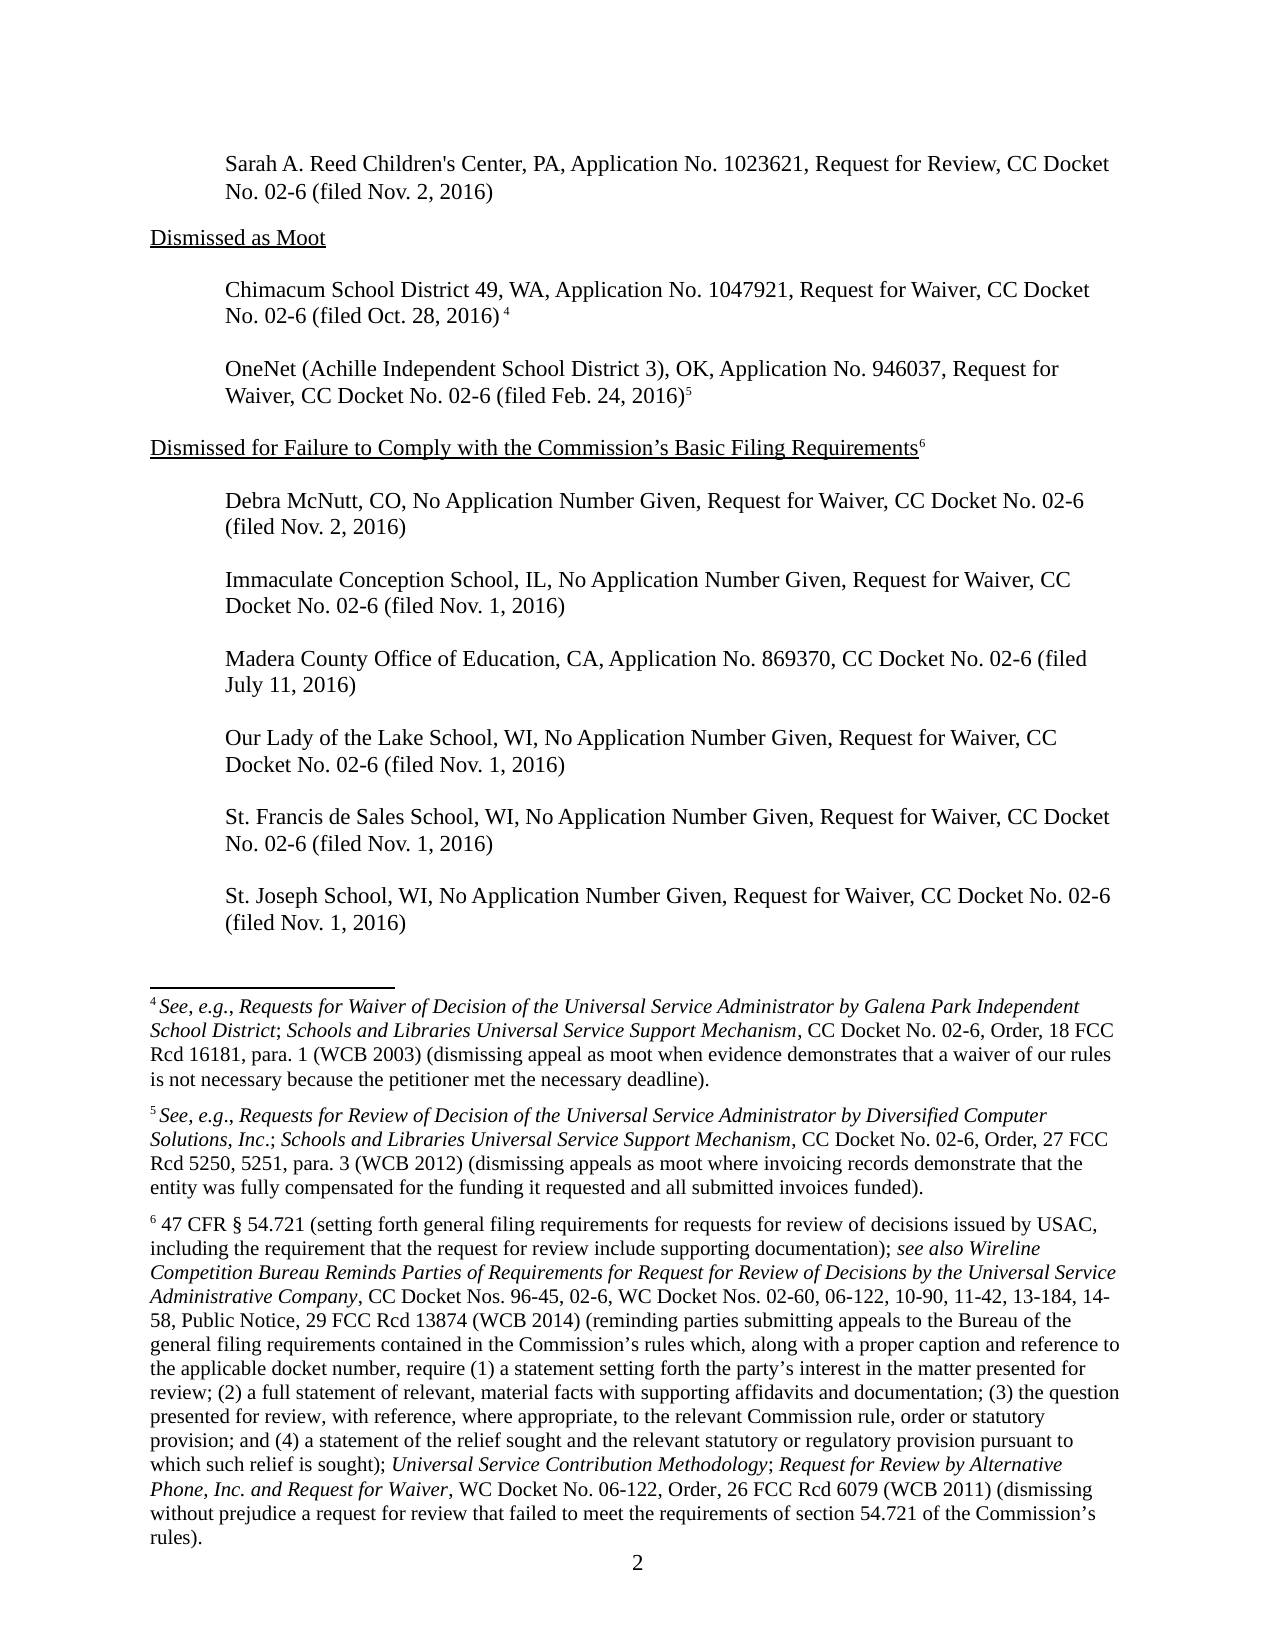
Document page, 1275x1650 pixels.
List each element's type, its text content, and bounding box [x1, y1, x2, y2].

text Sarah A. Reed Children's Center, PA, Application No. 1023621, Request for Review, CC Docket No. 02-6 (filed Nov. 2, 2016) [225, 150, 1125, 205]
text Madera County Office of Education, CA, Application No. 869370, CC Docket No. 02-6 (filed July 11, 2016) [225, 645, 1125, 698]
text OneNet (Achille Independent School District 3), OK, Application No. 946037, Request for Waiver, CC Docket No. 02-6 (filed Feb. 24, 2016) [225, 355, 1125, 408]
text St. Francis de Sales School, WI, No Application Number Given, Request for Waiver, CC Docket No. 02-6 (filed Nov. 1, 2016) [225, 803, 1125, 856]
text St. Joseph School, WI, No Application Number Given, Request for Waiver, CC Docket No. 02-6 (filed Nov. 1, 2016) [225, 882, 1125, 935]
text Dismissed as Moot [150, 223, 1125, 250]
text Debra McNutt, CO, No Application Number Given, Request for Waiver, CC Docket No. 02-6 (filed Nov. 2, 2016) [225, 487, 1125, 540]
text Our Lady of the Lake School, WI, No Application Number Given, Request for Waiver, CC Docket No. 02-6 (filed Nov. 1, 2016) [225, 724, 1125, 777]
text Chimacum School District 49, WA, Application No. 1047921, Request for Waiver, CC Docket No. 02-6 (filed Oct. 28, 2016) [225, 276, 1125, 329]
text Immaculate Conception School, IL, No Application Number Given, Request for Waiver, CC Docket No. 02-6 (filed Nov. 1, 2016) [225, 566, 1125, 619]
text Dismissed for Failure to Comply with the Commission’s Basic Filing Requirements [150, 434, 1125, 461]
